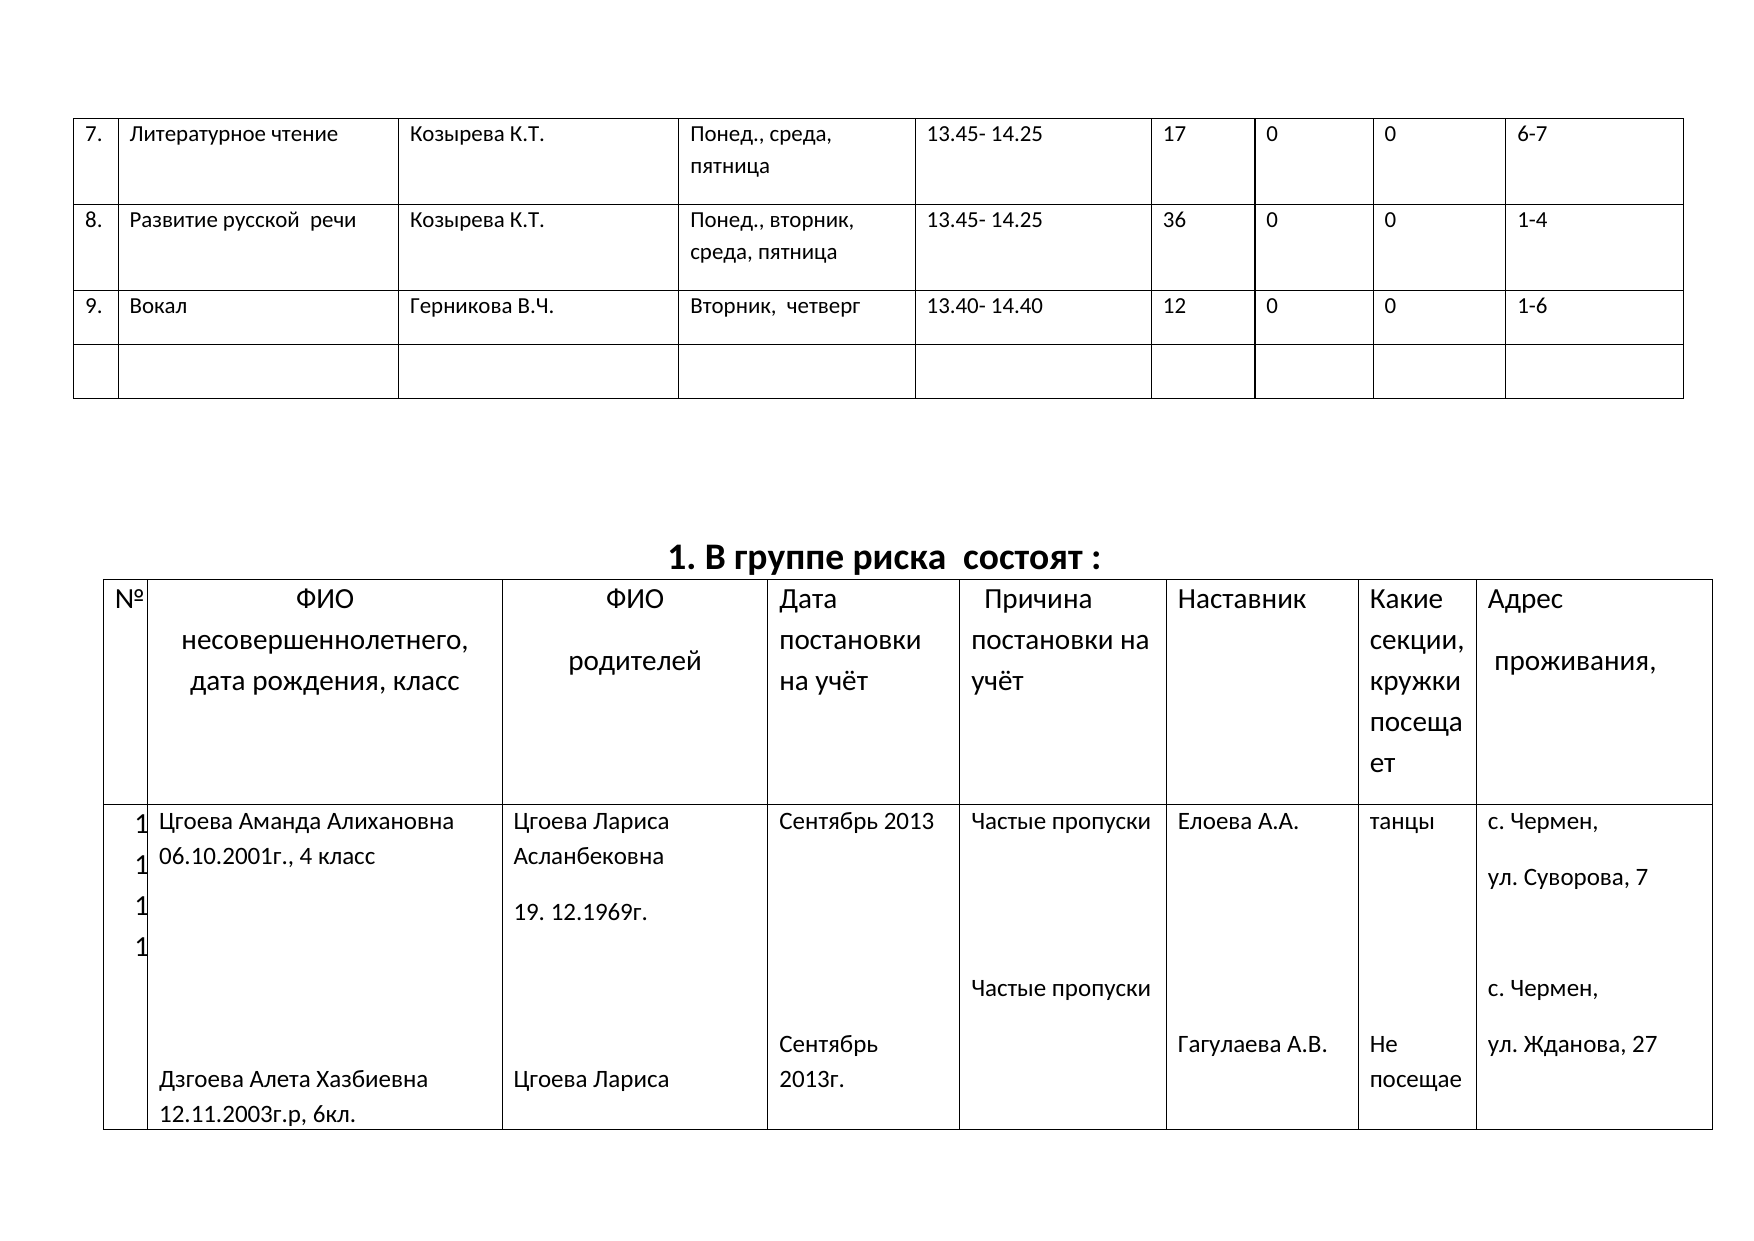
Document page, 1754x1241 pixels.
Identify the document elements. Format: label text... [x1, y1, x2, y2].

table_cell [916, 345, 1151, 398]
table_cell Герникова В.Ч. [399, 291, 678, 344]
table_cell 36 [1152, 205, 1254, 290]
table_cell Развитие русской речи [119, 205, 398, 290]
table_cell 17 [1152, 119, 1254, 204]
table_cell [1152, 345, 1254, 398]
table_cell Вторник, четверг [679, 291, 915, 344]
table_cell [503, 805, 767, 1129]
table_cell Понед., вторник, среда, пятница [679, 205, 915, 290]
table_cell 1-6 [1506, 291, 1683, 344]
table_cell 1-4 [1506, 205, 1683, 290]
table_header Причина постановки на учёт [960, 580, 1166, 804]
table_cell Вокал [119, 291, 398, 344]
table_cell 7. [74, 119, 118, 204]
table_header ФИО несовершеннолетнего, дата рождения, класс [148, 580, 502, 804]
table_cell 12 [1152, 291, 1254, 344]
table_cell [1167, 805, 1358, 1129]
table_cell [960, 805, 1166, 1129]
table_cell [148, 805, 502, 1129]
table_header ФИО родителей [503, 580, 767, 804]
table_cell 13.40- 14.40 [916, 291, 1151, 344]
list В группе риска состоят : [133, 533, 1636, 579]
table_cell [768, 805, 959, 1129]
table_cell 8. [74, 205, 118, 290]
table_cell 0 [1374, 119, 1505, 204]
table_cell [679, 345, 915, 398]
table_cell 1111 [104, 805, 147, 1129]
table_header Адрес проживания, [1477, 580, 1712, 804]
table_cell [119, 345, 398, 398]
table_cell [1256, 345, 1373, 398]
table_header Дата постановки на учёт [768, 580, 959, 804]
table_cell Козырева К.Т. [399, 119, 678, 204]
table_cell [1506, 345, 1683, 398]
table_header № [104, 580, 147, 804]
table_cell [399, 345, 678, 398]
table_cell 6-7 [1506, 119, 1683, 204]
table_cell 9. [74, 291, 118, 344]
table_cell 0 [1256, 291, 1373, 344]
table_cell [1359, 805, 1476, 1129]
table_cell Козырева К.Т. [399, 205, 678, 290]
table_header Какие секции, кружки посещает [1359, 580, 1476, 804]
table_cell [74, 345, 118, 398]
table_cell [1477, 805, 1712, 1129]
table_cell 13.45- 14.25 [916, 119, 1151, 204]
table_cell [1374, 345, 1505, 398]
table_cell 0 [1374, 291, 1505, 344]
table_cell Понед., среда, пятница [679, 119, 915, 204]
table_cell Литературное чтение [119, 119, 398, 204]
table_header Наставник [1167, 580, 1358, 804]
table_cell 0 [1256, 119, 1373, 204]
table_cell 0 [1374, 205, 1505, 290]
table_cell 13.45- 14.25 [916, 205, 1151, 290]
table_cell 0 [1256, 205, 1373, 290]
